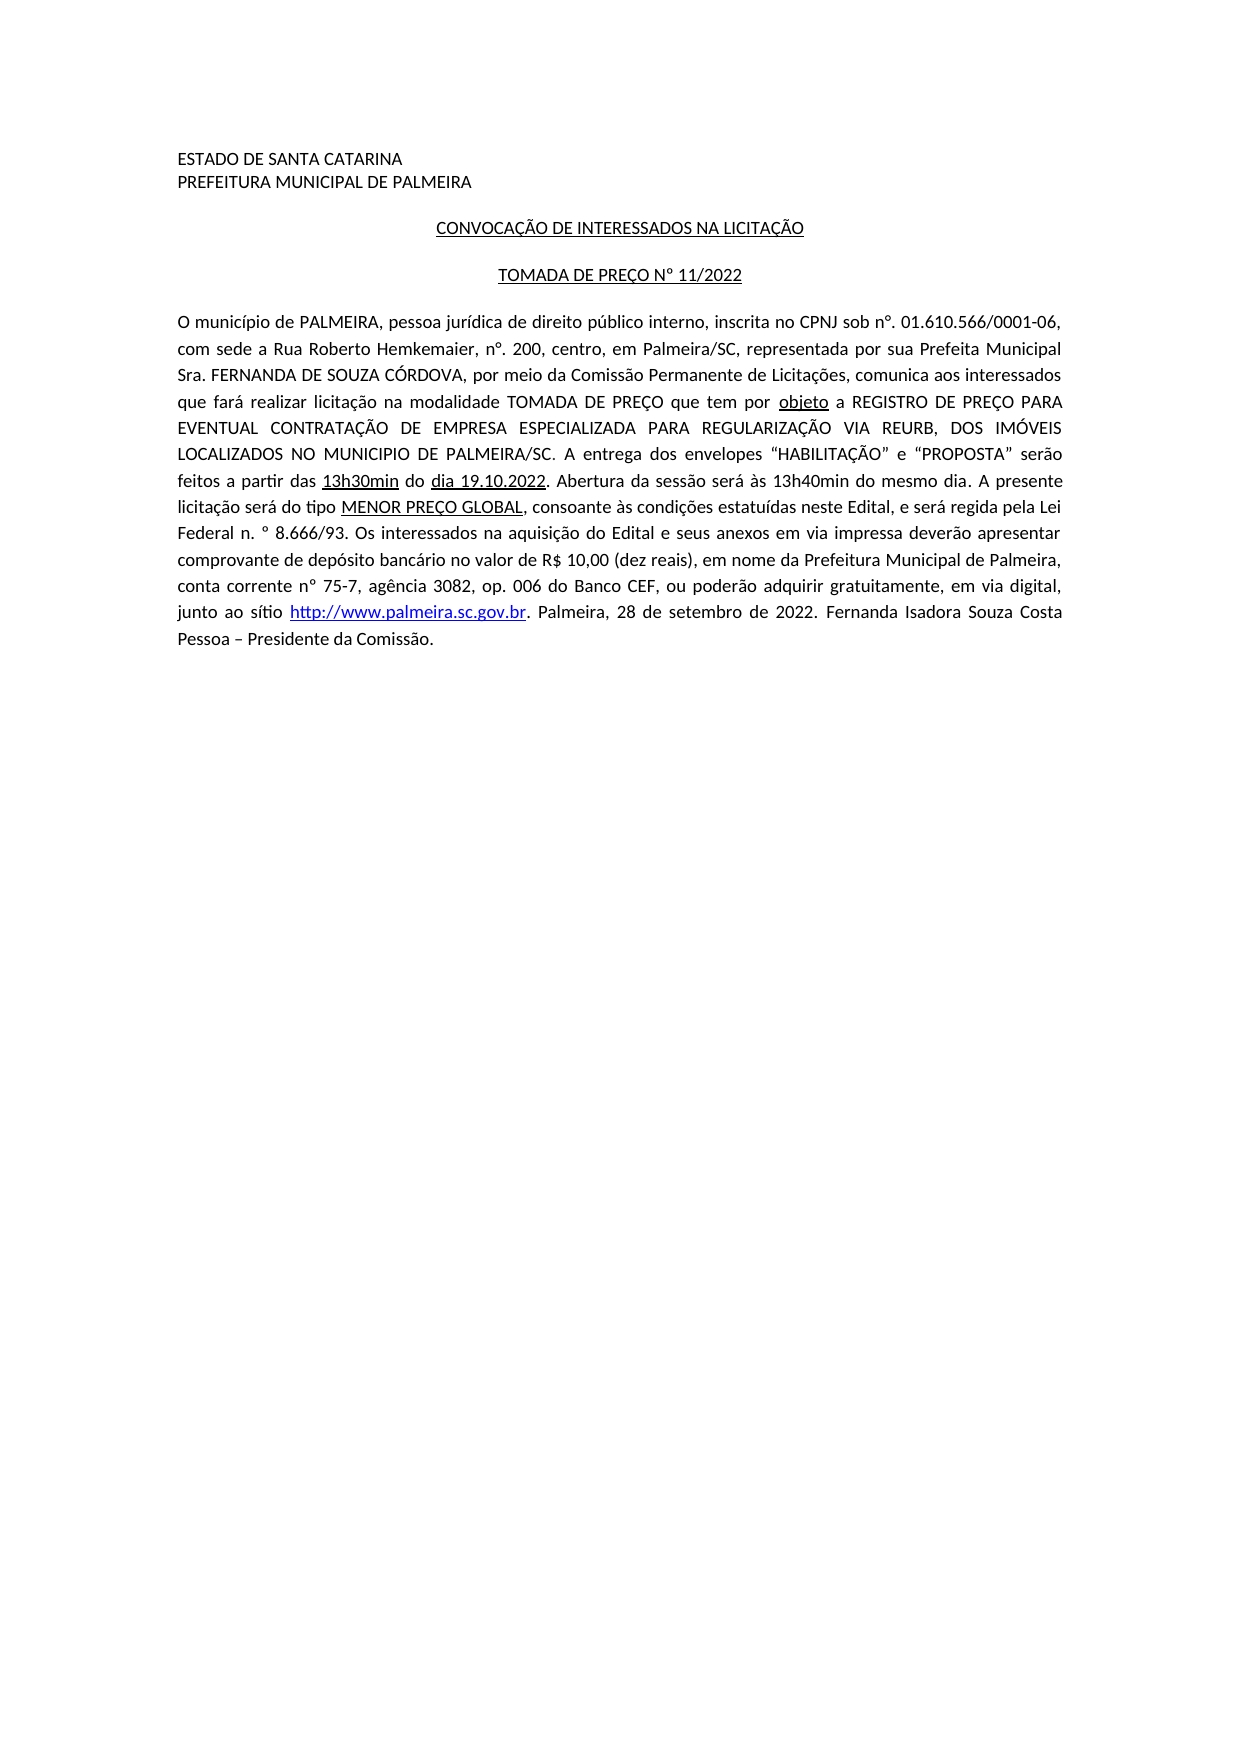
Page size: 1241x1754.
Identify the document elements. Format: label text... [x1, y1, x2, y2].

text O município de PALMEIRA, pessoa jurídica de direito público interno, inscrita no CPNJ sob n°. 01.610.566/0001-06, com sede a Rua Roberto Hemkemaier, n°. 200, centro, em Palmeira/SC, representada por sua Prefeita Municipal Sra. FERNANDA DE SOUZA CÓRDOVA, por meio da Comissão Permanente de Licitações, comunica aos interessados que fará realizar licitação na modalidade TOMADA DE PREÇO que tem por objeto a REGISTRO DE PREÇO PARA EVENTUAL CONTRATAÇÃO DE EMPRESA ESPECIALIZADA PARA REGULARIZAÇÃO VIA REURB, DOS IMÓVEIS LOCALIZADOS NO MUNICIPIO DE PALMEIRA/SC. A entrega dos envelopes “HABILITAÇÃO” e “PROPOSTA” serão feitos a partir das 13h30min do dia 19.10.2022. Abertura da sessão será às 13h40min do mesmo dia. A presente licitação será do tipo MENOR PREÇO GLOBAL, consoante às condições estatuídas neste Edital, e será regida pela Lei Federal n. º 8.666/93. Os interessados na aquisição do Edital e seus anexos em via impressa deverão apresentar comprovante de depósito bancário no valor de R$ 10,00 (dez reais), em nome da Prefeitura Municipal de Palmeira, conta corrente nº 75-7, agência 3082, op. 006 do Banco CEF, ou poderão adquirir gratuitamente, em via digital, junto ao sítio http://www.palmeira.sc.gov.br. Palmeira, 28 de setembro de 2022. Fernanda Isadora Souza Costa Pessoa – Presidente da Comissão. [177, 439, 1063, 650]
text PREFEITURA MUNICIPAL DE PALMEIRA [177, 171, 1063, 193]
text ESTADO DE SANTA CATARINA [177, 148, 1063, 171]
text O município de PALMEIRA, pessoa jurídica de direito público interno, inscrita no CPNJ sob n°. 01.610.566/0001-06, com sede a Rua Roberto Hemkemaier, n°. 200, centro, em Palmeira/SC, representada por sua Prefeita Municipal Sra. FERNANDA DE SOUZA CÓRDOVA, por meio da Comissão Permanente de Licitações, comunica aos interessados que fará realizar licitação na modalidade TOMADA DE PREÇO que tem por objeto a REGISTRO DE PREÇO PARA EVENTUAL CONTRATAÇÃO DE EMPRESA ESPECIALIZADA PARA REGULARIZAÇÃO VIA REURB, DOS IMÓVEIS LOCALIZADOS NO MUNICIPIO DE PALMEIRA/SC. A entrega dos envelopes “HABILITAÇÃO” e “PROPOSTA” serão feitos a partir das 13h30min do dia 19.10.2022. Abertura da sessão será às 13h40min do mesmo dia. A presente licitação será do tipo MENOR PREÇO GLOBAL, consoante às condições estatuídas neste Edital, e será regida pela Lei Federal n. º 8.666/93. Os interessados na aquisição do Edital e seus anexos em via impressa deverão apresentar comprovante de depósito bancário no valor de R$ 10,00 (dez reais), em nome da Prefeitura Municipal de Palmeira, conta corrente nº 75-7, agência 3082, op. 006 do Banco CEF, ou poderão adquirir gratuitamente, em via digital, junto ao sítio http://www.palmeira.sc.gov.br. Palmeira, 28 de setembro de 2022. Fernanda Isadora Souza Costa Pessoa – Presidente da Comissão. [177, 311, 1063, 416]
text TOMADA DE PREÇO Nº 11/2022 [177, 263, 1063, 286]
text CONVOCAÇÃO DE INTERESSADOS NA LICITAÇÃO [177, 216, 1063, 239]
